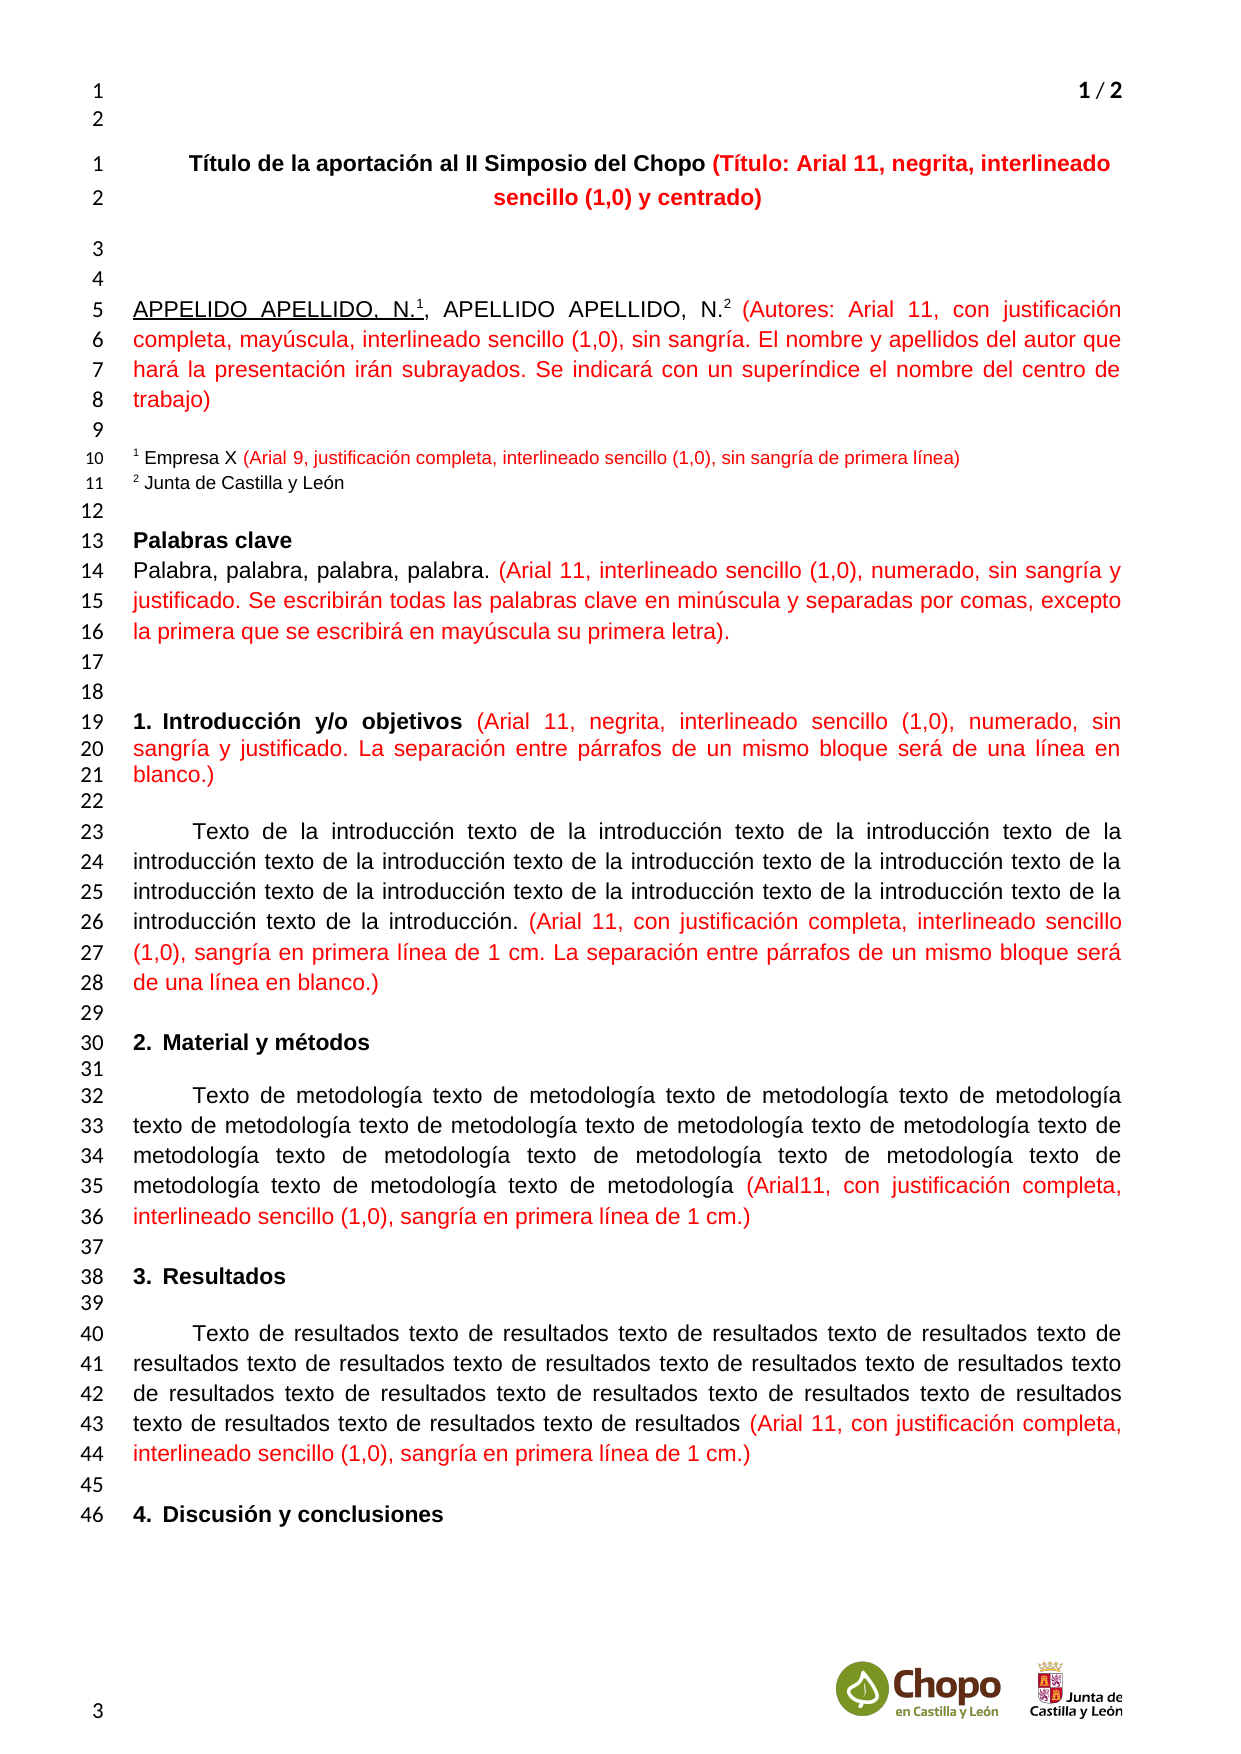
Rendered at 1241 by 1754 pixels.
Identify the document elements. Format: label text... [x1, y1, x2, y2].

list Material y métodos [133, 1029, 1122, 1055]
picture [836, 1661, 1123, 1719]
text Texto de metodología texto de metodología texto de metodología texto de metodología texto de metodología texto de metodología texto de metodología texto de metodología texto de metodología texto de metodología texto de metodología texto de metodología texto de metodología texto de metodología texto de metodología (Arial11, con justificación completa, interlineado sencillo (1,0), sangría en primera línea de 1 cm.) [133, 1082, 1122, 1229]
text Palabra, palabra, palabra, palabra. (Arial 11, interlineado sencillo (1,0), numerado, sin sangría y justificado. Se escribirán todas las palabras clave en minúscula y separadas por comas, excepto la primera que se escribirá en mayúscula su primera letra). [133, 557, 1122, 644]
list Resultados [133, 1263, 1122, 1289]
list Discusión y conclusiones [133, 1501, 1122, 1527]
text Texto de resultados texto de resultados texto de resultados texto de resultados texto de resultados texto de resultados texto de resultados texto de resultados texto de resultados texto de resultados texto de resultados texto de resultados texto de resultados texto de resultados texto de resultados texto de resultados texto de resultados (Arial 11, con justificación completa, interlineado sencillo (1,0), sangría en primera línea de 1 cm.) [133, 1319, 1122, 1467]
text 1 Empresa X (Arial 9, justificación completa, interlineado sencillo (1,0), sin sangría de primera línea) [133, 447, 1122, 468]
text 2 Junta de Castilla y León [133, 472, 1122, 494]
text APPELIDO APELLIDO, N.1, APELLIDO APELLIDO, N.2 (Autores: Arial 11, con justificación completa, mayúscula, interlineado sencillo (1,0), sin sangría. El nombre y apellidos del autor que hará la presentación irán subrayados. Se indicará con un superíndice el nombre del centro de trabajo) [133, 296, 1122, 413]
text Palabras clave [133, 527, 1122, 553]
list Introducción y/o objetivos (Arial 11, negrita, interlineado sencillo (1,0), numerado, sin sangría y justificado. La separación entre párrafos de un mismo bloque será de una línea en blanco.) [133, 708, 1122, 787]
text Texto de la introducción texto de la introducción texto de la introducción texto de la introducción texto de la introducción texto de la introducción texto de la introducción texto de la introducción texto de la introducción texto de la introducción texto de la introducción texto de la introducción texto de la introducción. (Arial 11, con justificación completa, interlineado sencillo (1,0), sangría en primera línea de 1 cm. La separación entre párrafos de un mismo bloque será de una línea en blanco.) [133, 818, 1122, 995]
text O Título de la aportación al II Simposio del Chopo (Título: Arial 11, negrita, interlineado sencillo (1,0) y centrado) [133, 132, 1122, 211]
